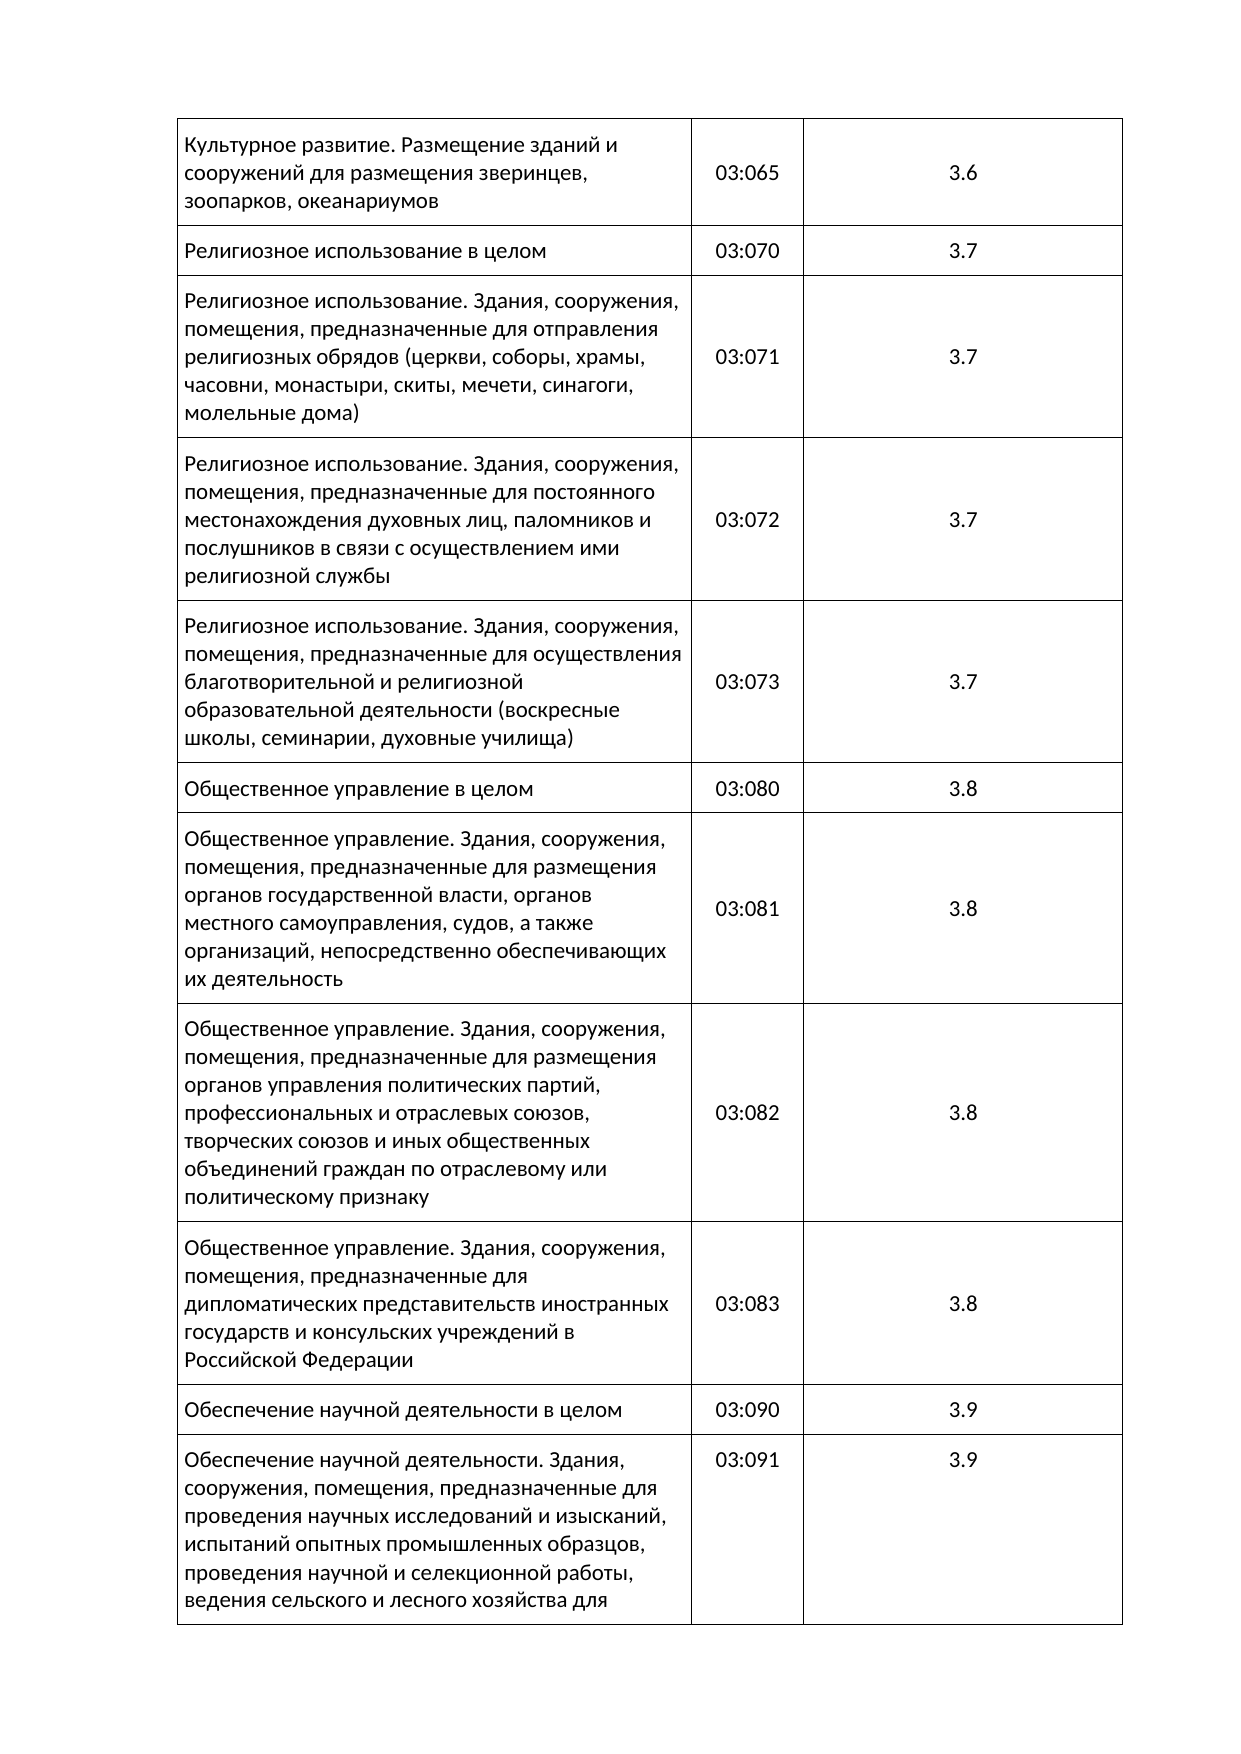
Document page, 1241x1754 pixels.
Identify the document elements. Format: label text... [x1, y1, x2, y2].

table_cell 3.8 [804, 763, 1122, 812]
table_cell Культурное развитие. Размещение зданий и сооружений для размещения зверинцев, зоопарков, океанариумов [178, 119, 691, 224]
table_cell 03:071 [692, 276, 803, 437]
table_cell 3.6 [804, 119, 1122, 224]
table_cell 03:091 [692, 1435, 803, 1624]
table_cell Религиозное использование. Здания, сооружения, помещения, предназначенные для отправления религиозных обрядов (церкви, соборы, храмы, часовни, монастыри, скиты, мечети, синагоги, молельные дома) [178, 276, 691, 437]
table_cell Общественное управление в целом [178, 763, 691, 812]
table_cell Общественное управление. Здания, сооружения, помещения, предназначенные для дипломатических представительств иностранных государств и консульских учреждений в Российской Федерации [178, 1222, 691, 1383]
table_cell 3.8 [804, 1004, 1122, 1221]
table_cell 03:081 [692, 813, 803, 1003]
table_cell 3.8 [804, 813, 1122, 1003]
table_cell 3.7 [804, 276, 1122, 437]
table_cell 03:065 [692, 119, 803, 224]
table_cell 03:073 [692, 601, 803, 762]
table_cell Обеспечение научной деятельности в целом [178, 1385, 691, 1434]
table_cell 03:090 [692, 1385, 803, 1434]
table_cell Религиозное использование. Здания, сооружения, помещения, предназначенные для постоянного местонахождения духовных лиц, паломников и послушников в связи с осуществлением ими религиозной службы [178, 438, 691, 599]
table_cell 03:082 [692, 1004, 803, 1221]
table_cell 3.7 [804, 601, 1122, 762]
table_cell 3.7 [804, 226, 1122, 275]
table_cell 3.7 [804, 438, 1122, 599]
table_cell Общественное управление. Здания, сооружения, помещения, предназначенные для размещения органов управления политических партий, профессиональных и отраслевых союзов, творческих союзов и иных общественных объединений граждан по отраслевому или политическому признаку [178, 1004, 691, 1221]
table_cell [178, 1435, 691, 1624]
table_cell 03:080 [692, 763, 803, 812]
table_cell 03:072 [692, 438, 803, 599]
table_cell Общественное управление. Здания, сооружения, помещения, предназначенные для размещения органов государственной власти, органов местного самоуправления, судов, а также организаций, непосредственно обеспечивающих их деятельность [178, 813, 691, 1003]
table_cell Религиозное использование в целом [178, 226, 691, 275]
table_cell 03:070 [692, 226, 803, 275]
table_cell 3.9 [804, 1435, 1122, 1624]
table_cell 3.8 [804, 1222, 1122, 1383]
table_cell 03:083 [692, 1222, 803, 1383]
table_cell Религиозное использование. Здания, сооружения, помещения, предназначенные для осуществления благотворительной и религиозной образовательной деятельности (воскресные школы, семинарии, духовные училища) [178, 601, 691, 762]
table_cell 3.9 [804, 1385, 1122, 1434]
